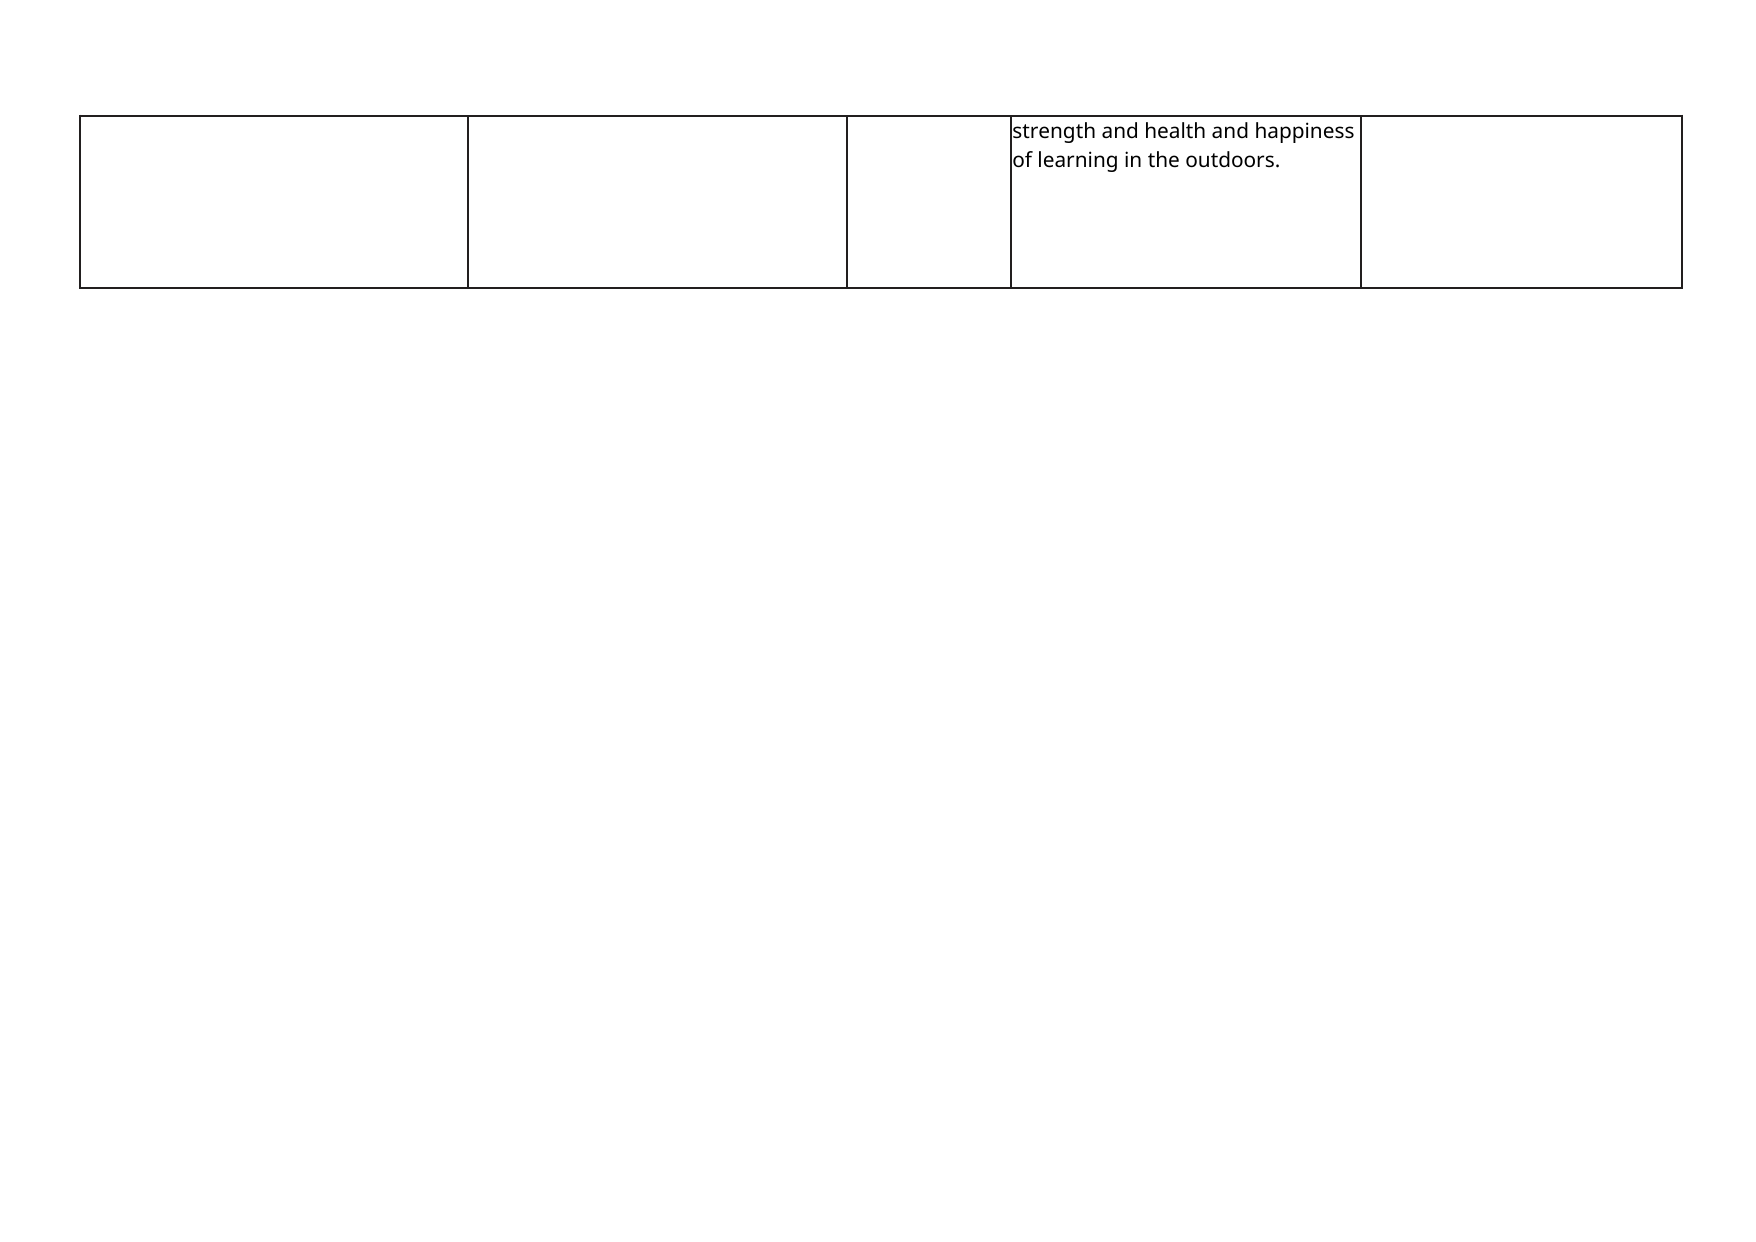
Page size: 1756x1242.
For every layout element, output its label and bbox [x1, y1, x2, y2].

table_cell [1362, 117, 1681, 287]
table_cell [848, 117, 1010, 287]
table_cell [81, 117, 467, 287]
table_cell [469, 117, 846, 287]
table_cell [1012, 117, 1360, 287]
